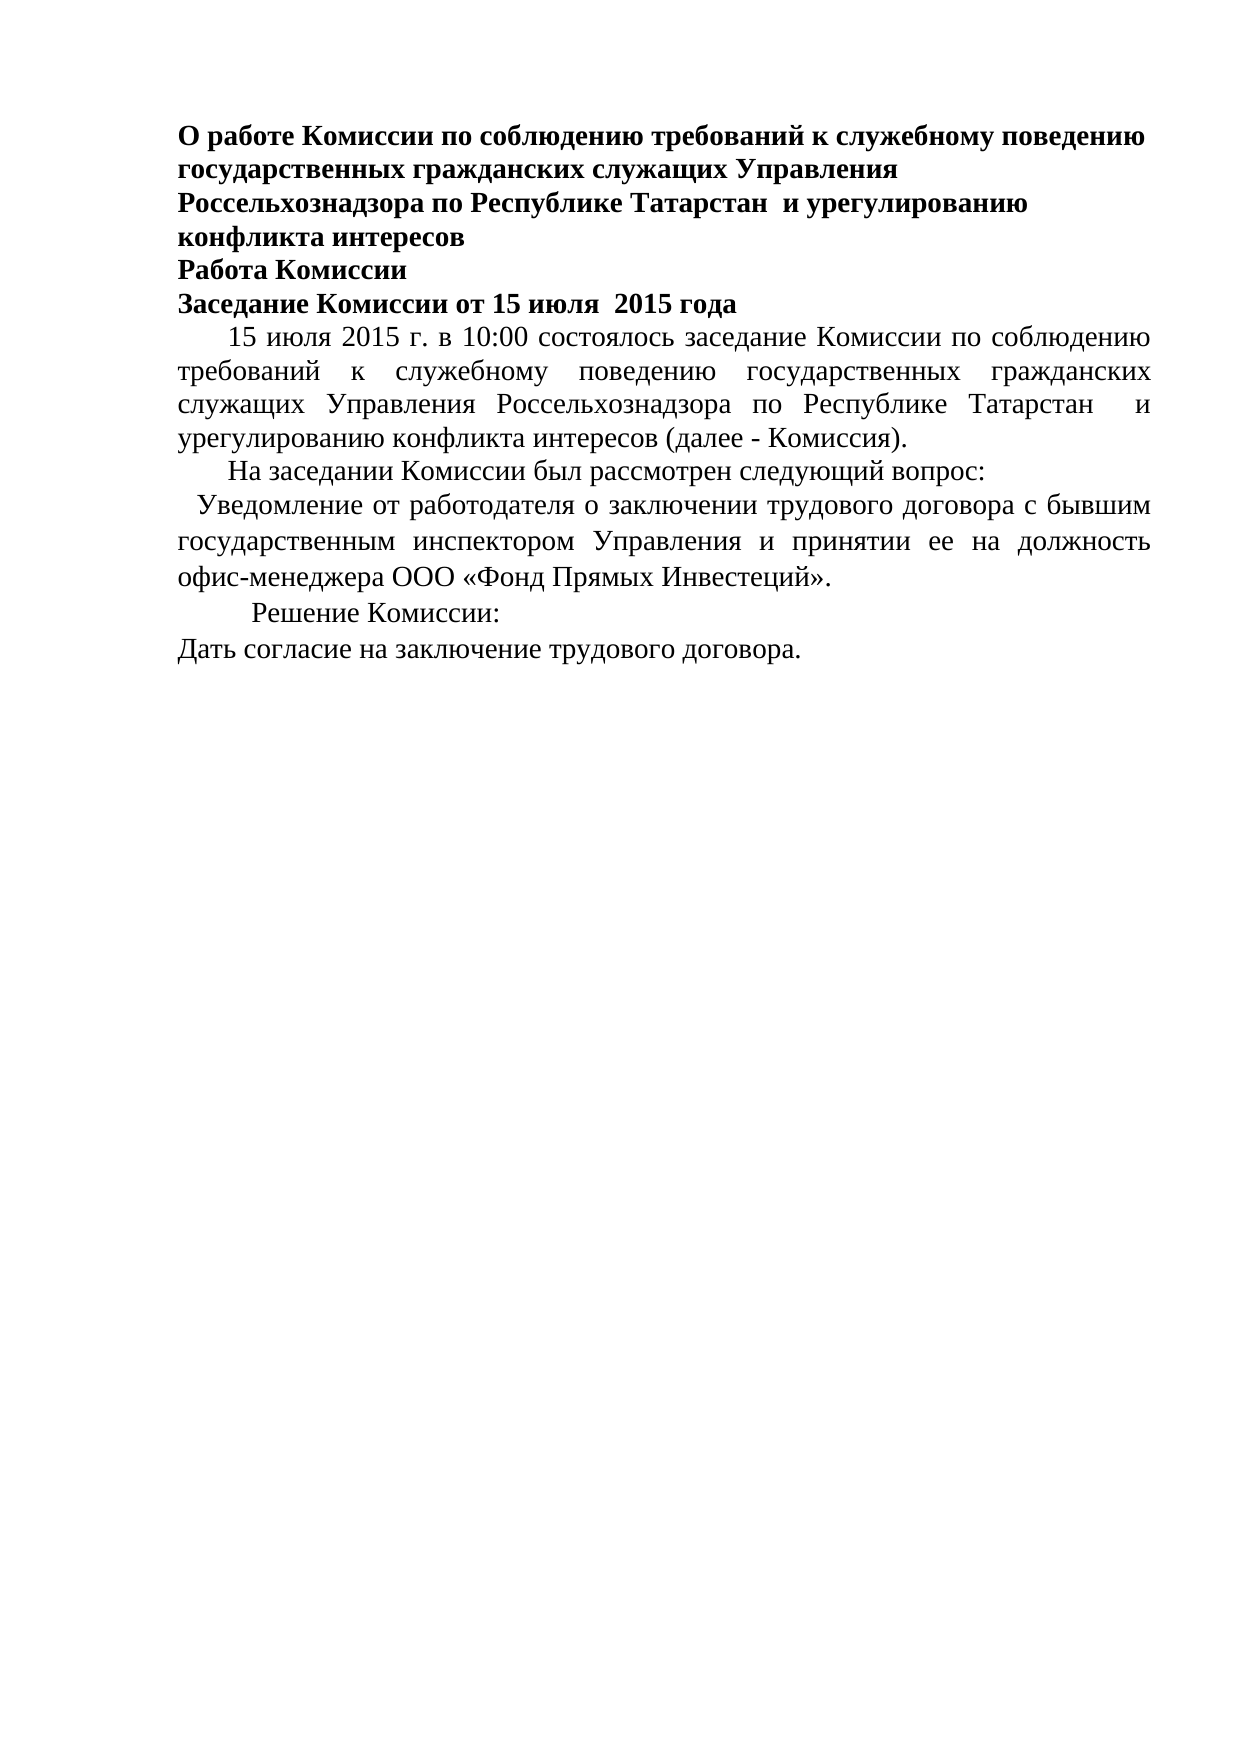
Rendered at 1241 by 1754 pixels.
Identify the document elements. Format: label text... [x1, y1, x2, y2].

text Дать согласие на заключение трудового договора. [177, 632, 1152, 665]
text Работа Комиссии [177, 252, 1152, 286]
text 15 июля 2015 г. в 10:00 состоялось заседание Комиссии по соблюдению требований к служебному поведению государственных гражданских служащих Управления Россельхознадзора по Республике Татарстан и урегулированию конфликта интересов (далее - Комиссия). [177, 319, 1152, 453]
text Уведомление от работодателя о заключении трудового договора с бывшим государственным инспектором Управления и принятии ее на должность офис-менеджера ООО «Фонд Прямых Инвестеций». [177, 487, 1152, 593]
text О работе Комиссии по соблюдению требований к служебному поведению государственных гражданских служащих Управления Россельхознадзора по Республике Татарстан и урегулированию конфликта интересов [177, 118, 1152, 252]
text Заседание Комиссии от 15 июля 2015 года [177, 286, 1152, 319]
text На заседании Комиссии был рассмотрен следующий вопрос: [177, 453, 1152, 487]
text Решение Комиссии: [177, 596, 1152, 629]
